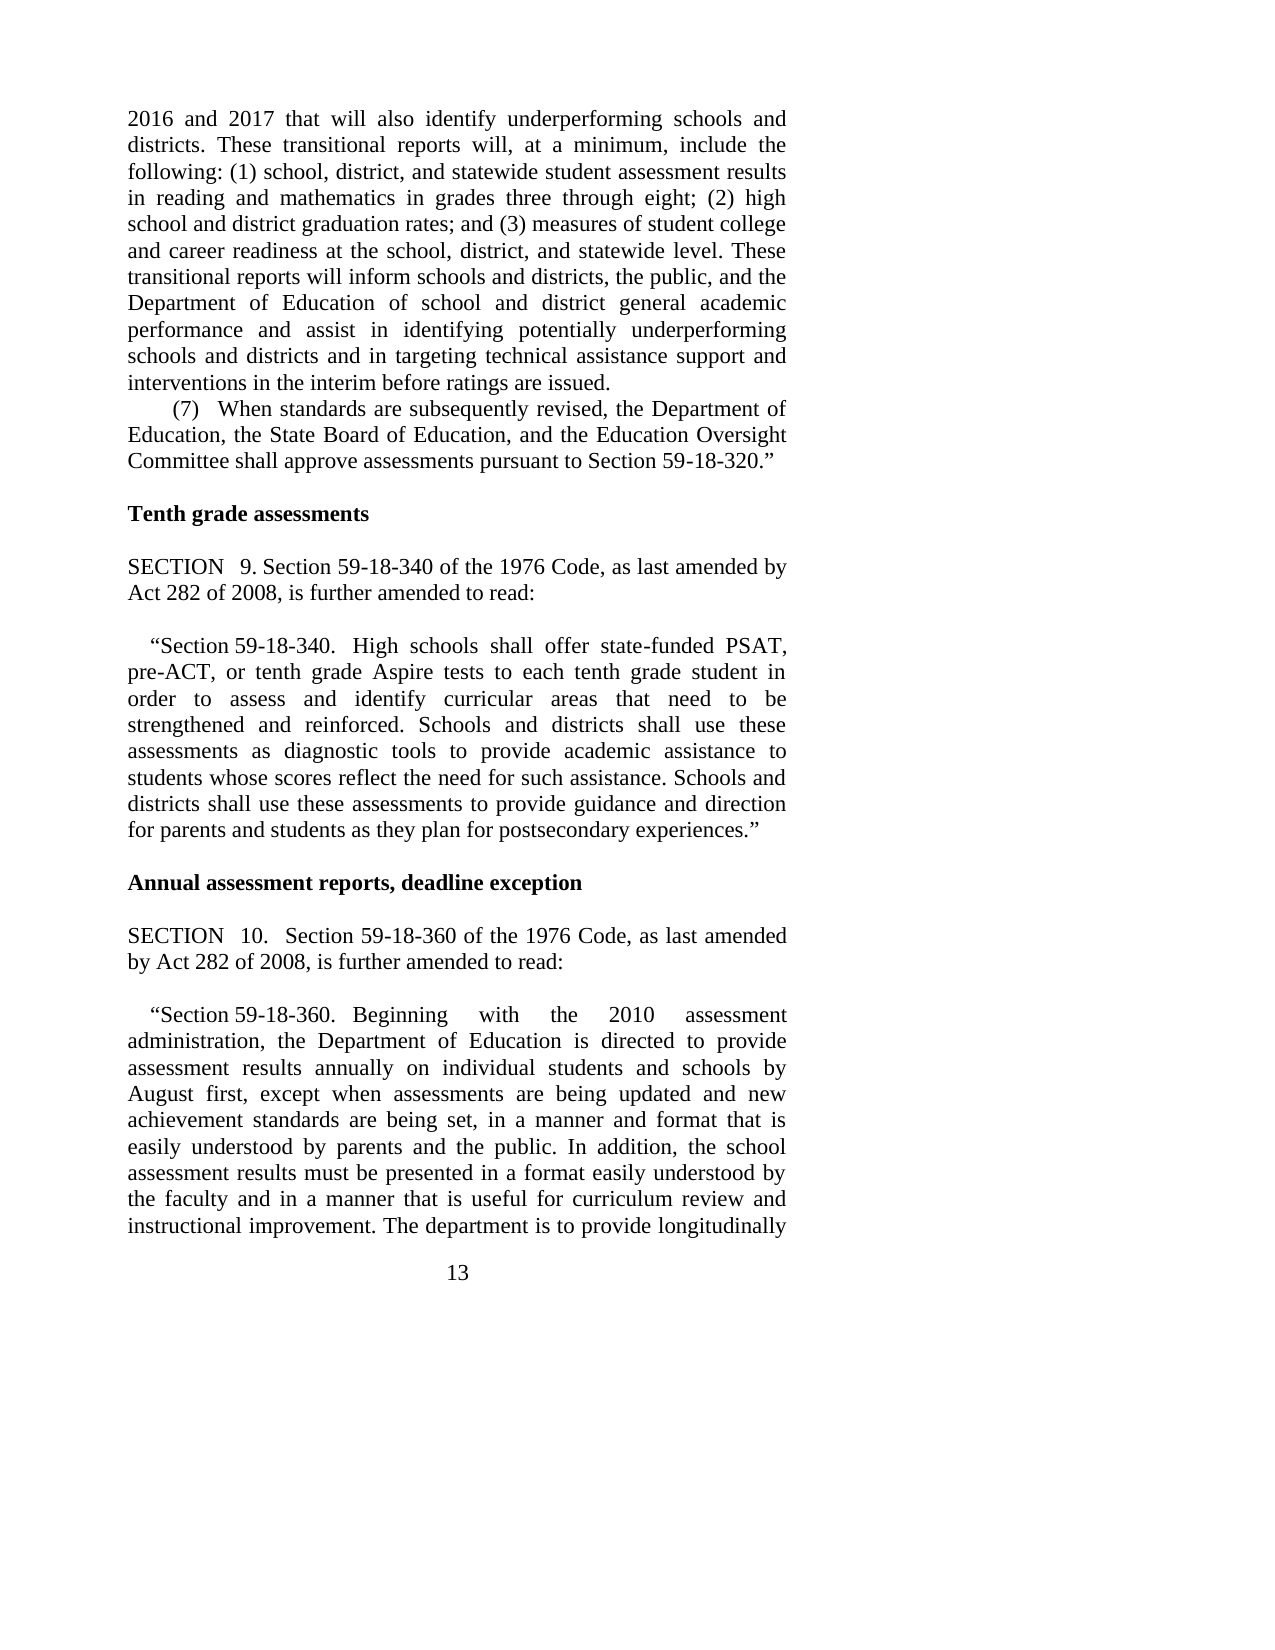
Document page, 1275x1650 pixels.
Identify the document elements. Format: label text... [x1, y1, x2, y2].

text “Section 59-18-340. High schools shall offer state-funded PSAT, pre-ACT, or tenth grade Aspire tests to each tenth grade student in order to assess and identify curricular areas that need to be strengthened and reinforced. Schools and districts shall use these assessments as diagnostic tools to provide academic assistance to students whose scores reflect the need for such assistance. Schools and districts shall use these assessments to provide guidance and direction for parents and students as they plan for postsecondary experiences.” [127, 632, 787, 843]
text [127, 105, 787, 395]
text Tenth grade assessments [127, 500, 787, 527]
text SECTION 10. Section 59-18-360 of the 1976 Code, as last amended by Act 282 of 2008, is further amended to read: [127, 922, 787, 975]
text SECTION 9. Section 59-18-340 of the 1976 Code, as last amended by Act 282 of 2008, is further amended to read: [127, 553, 787, 606]
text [127, 1001, 787, 1238]
text Annual assessment reports, deadline exception [127, 869, 787, 896]
text (7) When standards are subsequently revised, the Department of Education, the State Board of Education, and the Education Oversight Committee shall approve assessments pursuant to Section 59-18-320.” [127, 395, 787, 474]
